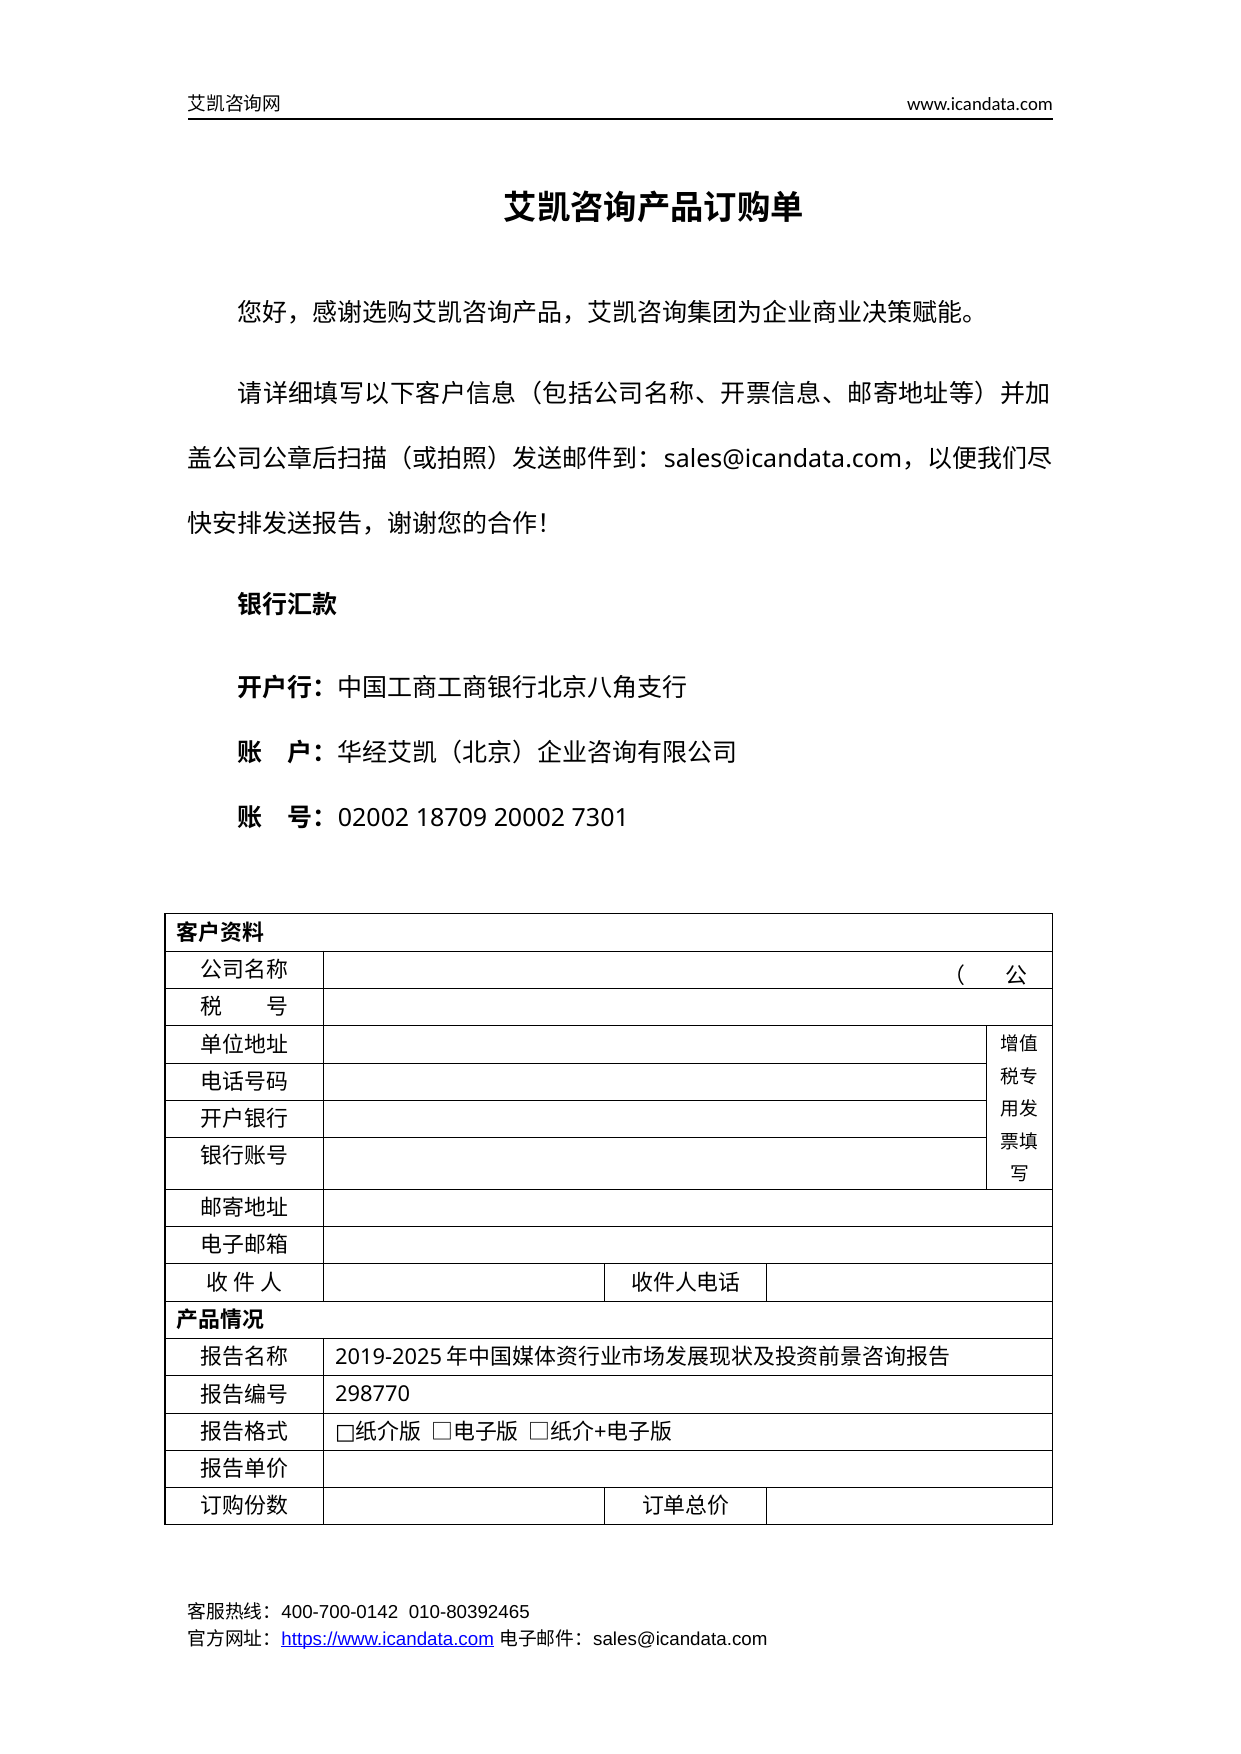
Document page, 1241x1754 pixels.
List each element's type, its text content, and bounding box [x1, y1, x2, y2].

table_cell 银行账号 [166, 1138, 323, 1189]
table_cell [324, 1264, 604, 1301]
table_cell [324, 1488, 604, 1524]
text 账 户：华经艾凯（北京）企业咨询有限公司 [187, 718, 1053, 783]
table_cell [324, 952, 1052, 988]
table_cell [767, 1264, 1052, 1301]
table_cell [324, 1064, 986, 1100]
table_cell [324, 1101, 986, 1137]
table_cell [324, 1451, 1052, 1487]
table_cell 收件人电话 [605, 1264, 766, 1301]
table_cell 增值税专用发票填写 [987, 1026, 1052, 1189]
table_cell 产品情况 [166, 1302, 1052, 1338]
table_cell 公司名称 [166, 952, 323, 988]
table_cell 订购份数 [166, 1488, 323, 1524]
text 开户行：中国工商工商银行北京八角支行 [187, 653, 1053, 718]
text 账 号：02002 18709 20002 7301 [187, 783, 1053, 848]
table_cell [324, 1138, 986, 1189]
table_cell 税 号 [166, 989, 323, 1025]
table_cell [324, 1026, 986, 1062]
table_cell 报告编号 [166, 1376, 323, 1412]
table_header 客户资料 [166, 914, 1052, 951]
text 艾凯咨询产品订购单 [187, 172, 1053, 237]
text 银行汇款 [187, 570, 1053, 635]
table_cell □纸介版 □电子版 □纸介+电子版 [324, 1414, 1052, 1450]
text 您好，感谢选购艾凯咨询产品，艾凯咨询集团为企业商业决策赋能。 [187, 278, 1053, 343]
table_cell 邮寄地址 [166, 1190, 323, 1226]
table_cell 电子邮箱 [166, 1227, 323, 1263]
table_cell 报告格式 [166, 1414, 323, 1450]
table_cell 298770 [324, 1376, 1052, 1412]
table_cell 订单总价 [605, 1488, 766, 1524]
table_cell [324, 989, 1052, 1025]
table_cell 报告名称 [166, 1339, 323, 1375]
table_cell [767, 1488, 1052, 1524]
table_cell 2019-2025年中国媒体资行业市场发展现状及投资前景咨询报告 [324, 1339, 1052, 1375]
table_cell 报告单价 [166, 1451, 323, 1487]
table_cell 开户银行 [166, 1101, 323, 1137]
table_cell [324, 1227, 1052, 1263]
table_cell 单位地址 [166, 1026, 323, 1062]
table_cell [324, 1190, 1052, 1226]
table_cell 收 件 人 [166, 1264, 323, 1301]
text 请详细填写以下客户信息（包括公司名称、开票信息、邮寄地址等）并加盖公司公章后扫描（或拍照）发送邮件到：sales@icandata.com，以便我们尽快安排发送报告，谢谢您的合作！ [187, 359, 1053, 554]
table_cell 电话号码 [166, 1064, 323, 1100]
